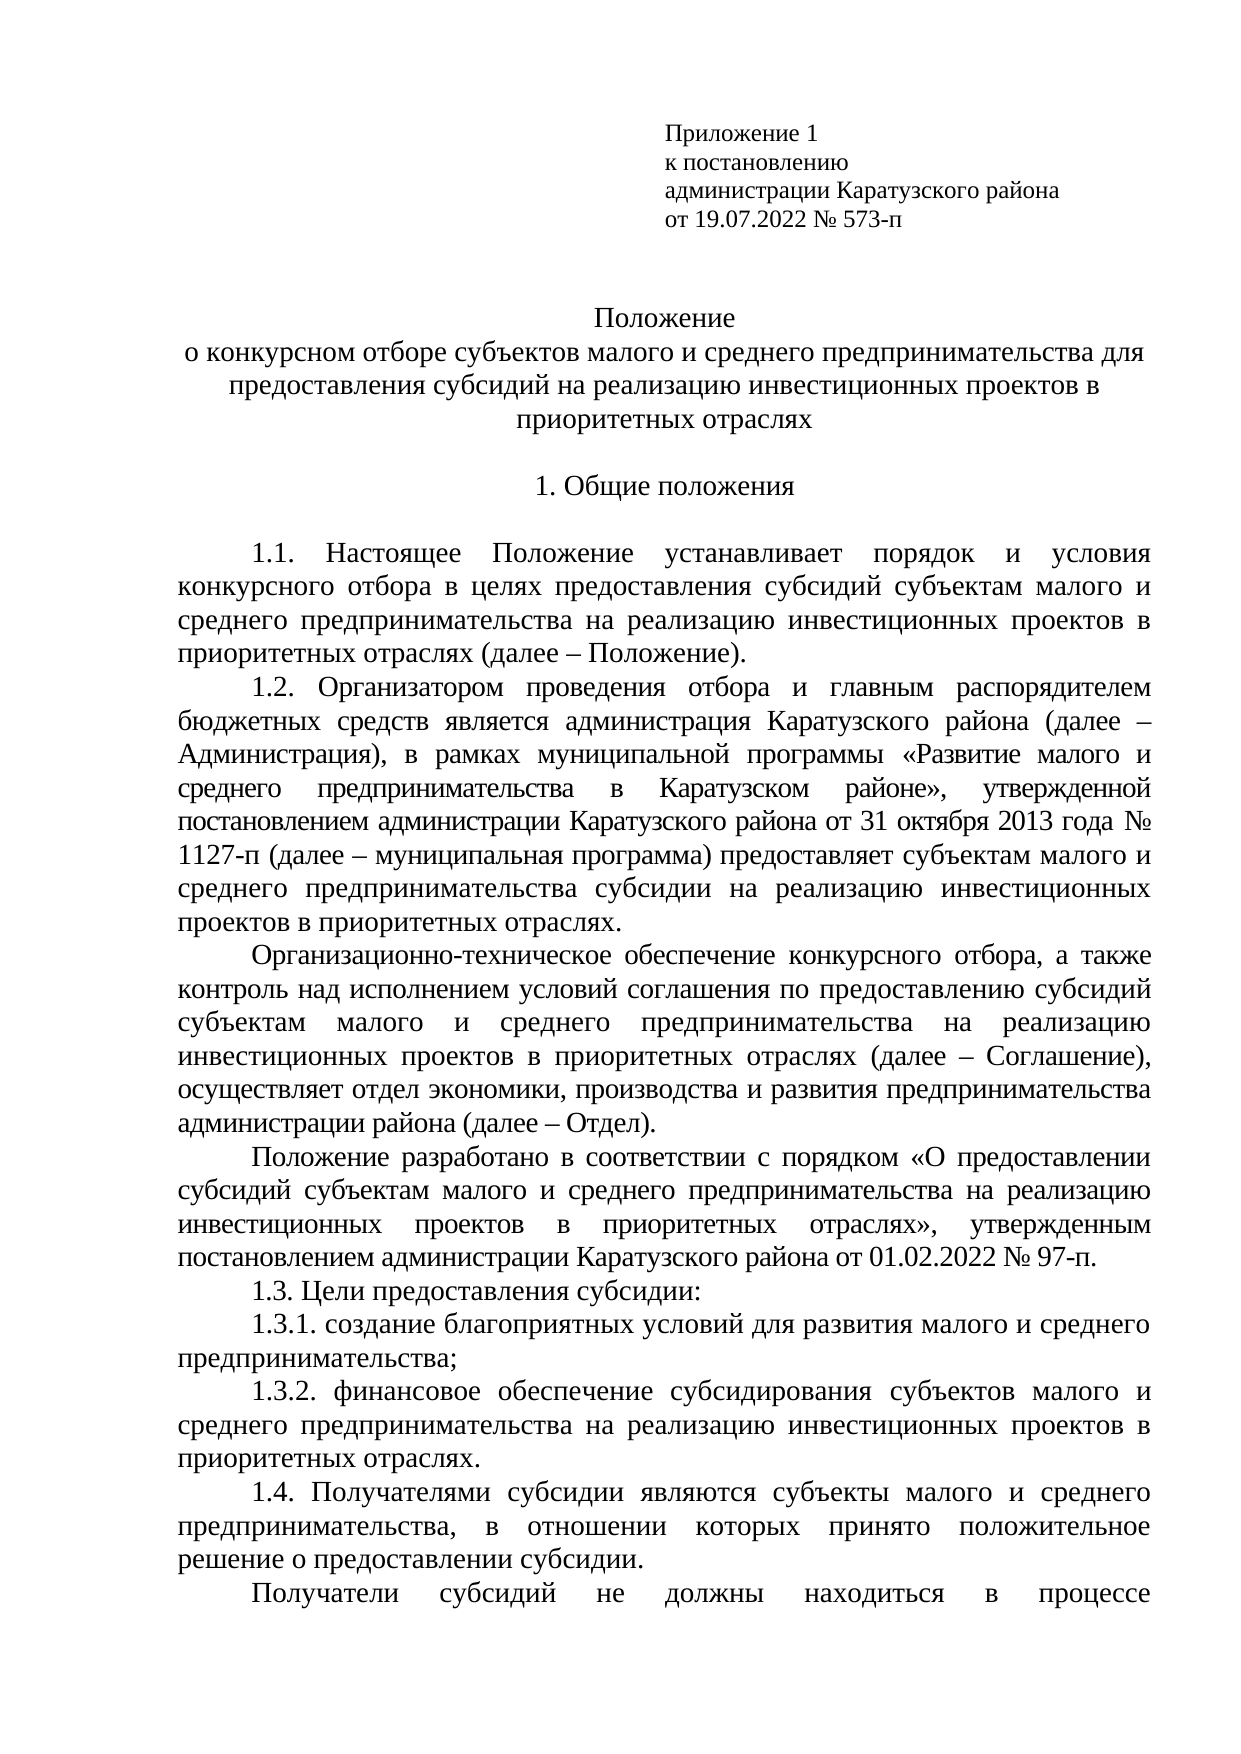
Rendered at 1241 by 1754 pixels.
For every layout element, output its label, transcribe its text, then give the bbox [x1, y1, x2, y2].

title Положение [177, 300, 1152, 334]
title 1.4. Получателями субсидии являются субъекты малого и среднего предпринимательства, в отношении которых принято положительное решение о предоставлении субсидии. [177, 1474, 1152, 1575]
title 1.3.1. создание благоприятных условий для развития малого и среднего предпринимательства; [177, 1306, 1152, 1373]
title 1.3. Цели предоставления субсидии: [177, 1273, 1152, 1306]
text Организационно-техническое обеспечение конкурсного отбора, а также контроль над исполнением условий соглашения по предоставлению субсидий субъектам малого и среднего предпринимательства на реализацию инвестиционных проектов в приоритетных отраслях (далее – Соглашение), осуществляет отдел экономики, производства и развития предпринимательства администрации района (далее – Отдел). [177, 937, 1152, 1139]
title 1.1. Настоящее Положение устанавливает порядок и условия конкурсного отбора в целях предоставления субсидий субъектам малого и среднего предпринимательства на реализацию инвестиционных проектов в приоритетных отраслях (далее – Положение). [177, 535, 1152, 669]
text 1.2. Организатором проведения отбора и главным распорядителем бюджетных средств является администрация Каратузского района (далее – Администрация), в рамках муниципальной программы «Развитие малого и среднего предпринимательства в Каратузском районе», утвержденной постановлением администрации Каратузского района от 31 октября 2013 года № 1127-п (далее – муниципальная программа) предоставляет субъектам малого и среднего предпринимательства субсидии на реализацию инвестиционных проектов в приоритетных отраслях. [177, 669, 1152, 937]
title 1.3.2. финансовое обеспечение субсидирования субъектов малого и среднего предпринимательства на реализацию инвестиционных проектов в приоритетных отраслях. [177, 1373, 1152, 1474]
title от 19.07.2022 № 573-п [664, 204, 1152, 233]
title Приложение 1 [664, 118, 1152, 147]
title 1. Общие положения [177, 468, 1152, 501]
text Положение разработано в соответствии с порядком «О предоставлении субсидий субъектам малого и среднего предпринимательства на реализацию инвестиционных проектов в приоритетных отраслях», утвержденным постановлением администрации Каратузского района от 01.02.2022 № 97-п. [177, 1139, 1152, 1273]
title о конкурсном отборе субъектов малого и среднего предпринимательства для предоставления субсидий на реализацию инвестиционных проектов в приоритетных отраслях [177, 334, 1152, 434]
title администрации Каратузского района [664, 176, 1152, 204]
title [177, 1575, 1152, 1608]
title к постановлению [664, 147, 1152, 176]
